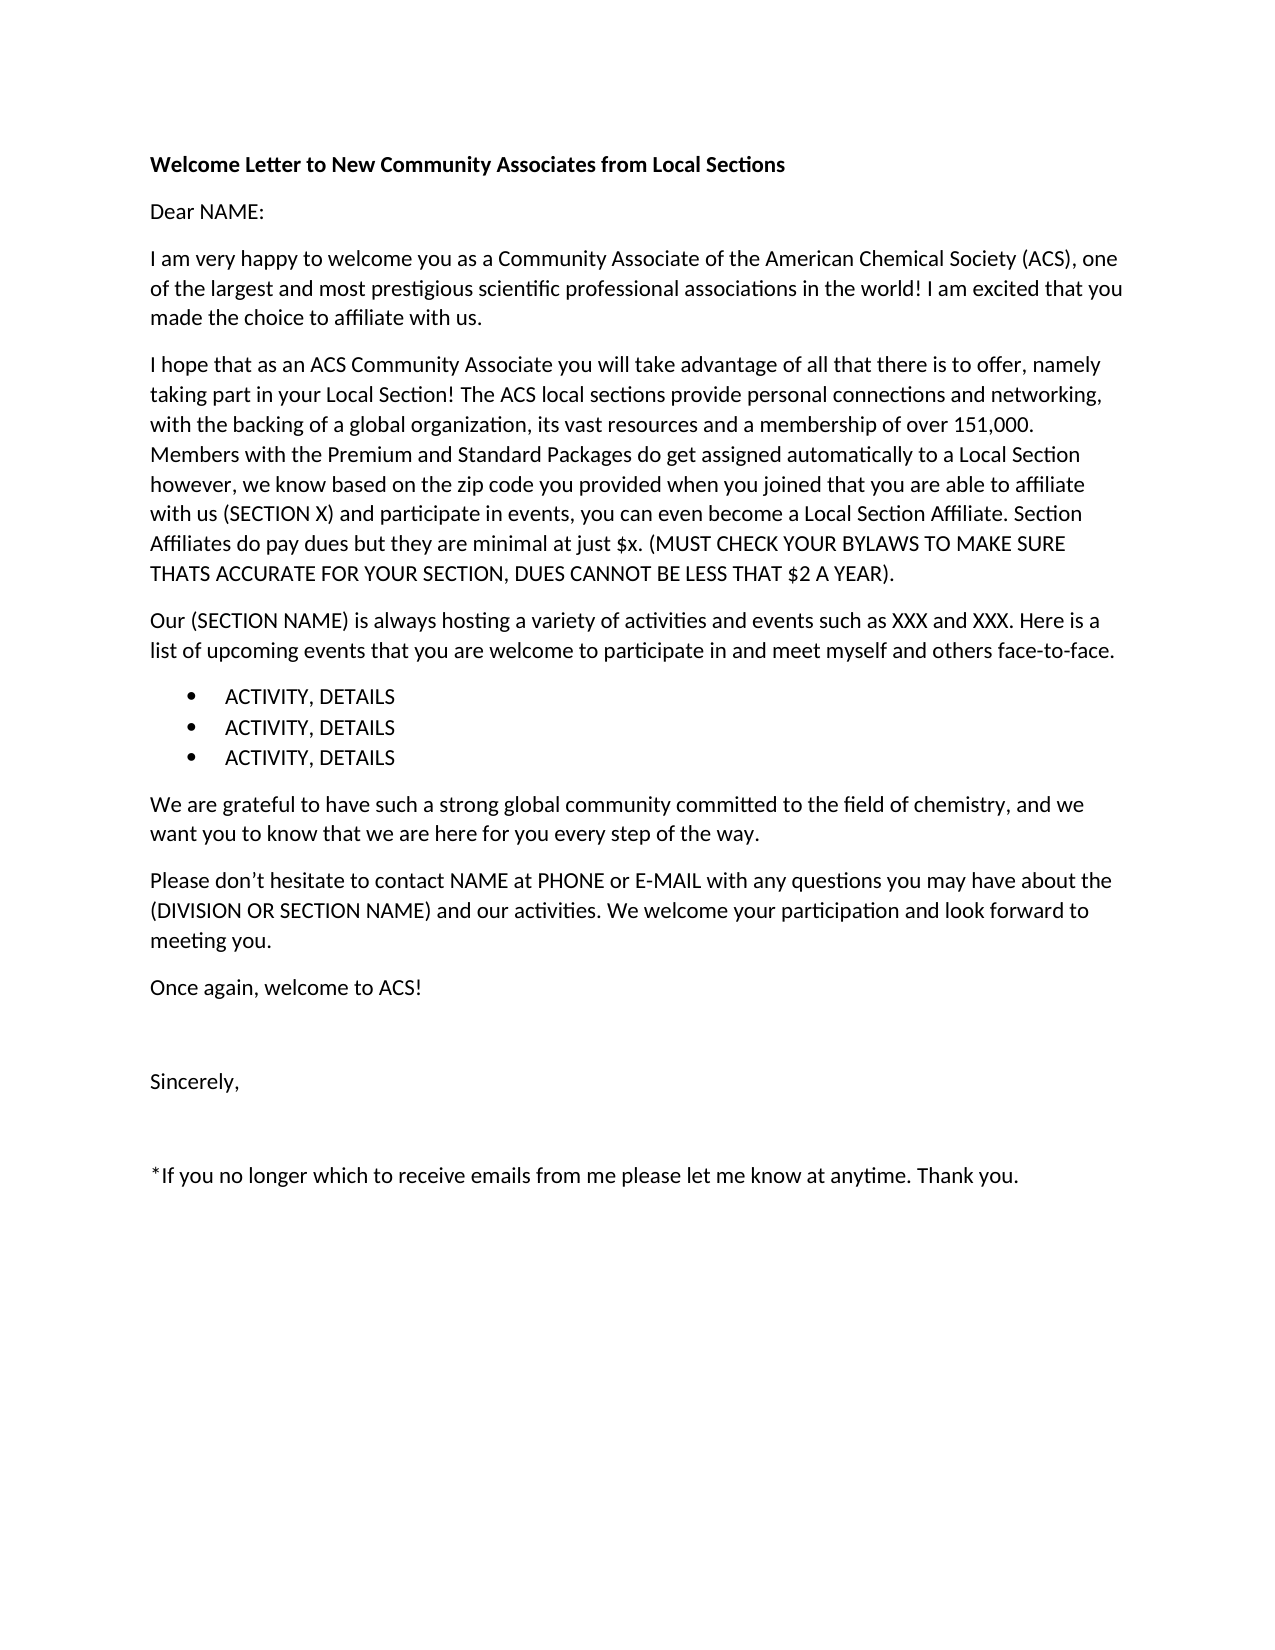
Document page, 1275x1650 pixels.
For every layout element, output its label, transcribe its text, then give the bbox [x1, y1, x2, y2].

text I hope that as an ACS Community Associate you will take advantage of all that there is to offer, namely taking part in your Local Section! The ACS local sections provide personal connections and networking, with the backing of a global organization, its vast resources and a membership of over 151,000. Members with the Premium and Standard Packages do get assigned automatically to a Local Section however, we know based on the zip code you provided when you joined that you are able to affiliate with us (SECTION X) and participate in events, you can even become a Local Section Affiliate. Section Affiliates do pay dues but they are minimal at just $x. (MUST CHECK YOUR BYLAWS TO MAKE SURE THATS ACCURATE FOR YOUR SECTION, DUES CANNOT BE LESS THAT $2 A YEAR). [150, 350, 1125, 587]
text Sincerely, [150, 1067, 1125, 1095]
list ACTIVITY, DETAILS [187, 713, 1125, 741]
text Dear NAME: [150, 197, 1125, 225]
text Welcome Letter to New Community Associates from Local Sections [150, 150, 1125, 178]
text We are grateful to have such a strong global community committed to the field of chemistry, and we want you to know that we are here for you every step of the way. [150, 790, 1125, 848]
text Please don’t hesitate to contact NAME at PHONE or E-MAIL with any questions you may have about the (DIVISION OR SECTION NAME) and our activities. We welcome your participation and look forward to meeting you. [150, 866, 1125, 954]
text I am very happy to welcome you as a Community Associate of the American Chemical Society (ACS), one of the largest and most prestigious scientific professional associations in the world! I am excited that you made the choice to affiliate with us. [150, 244, 1125, 332]
text Our (SECTION NAME) is always hosting a variety of activities and events such as XXX and XXX. Here is a list of upcoming events that you are welcome to participate in and meet myself and others face-to-face. [150, 606, 1125, 664]
text Once again, welcome to ACS! [150, 973, 1125, 1001]
list ACTIVITY, DETAILS [187, 682, 1125, 710]
list ACTIVITY, DETAILS [187, 743, 1125, 771]
text *If you no longer which to receive emails from me please let me know at anytime. Thank you. [150, 1161, 1125, 1189]
